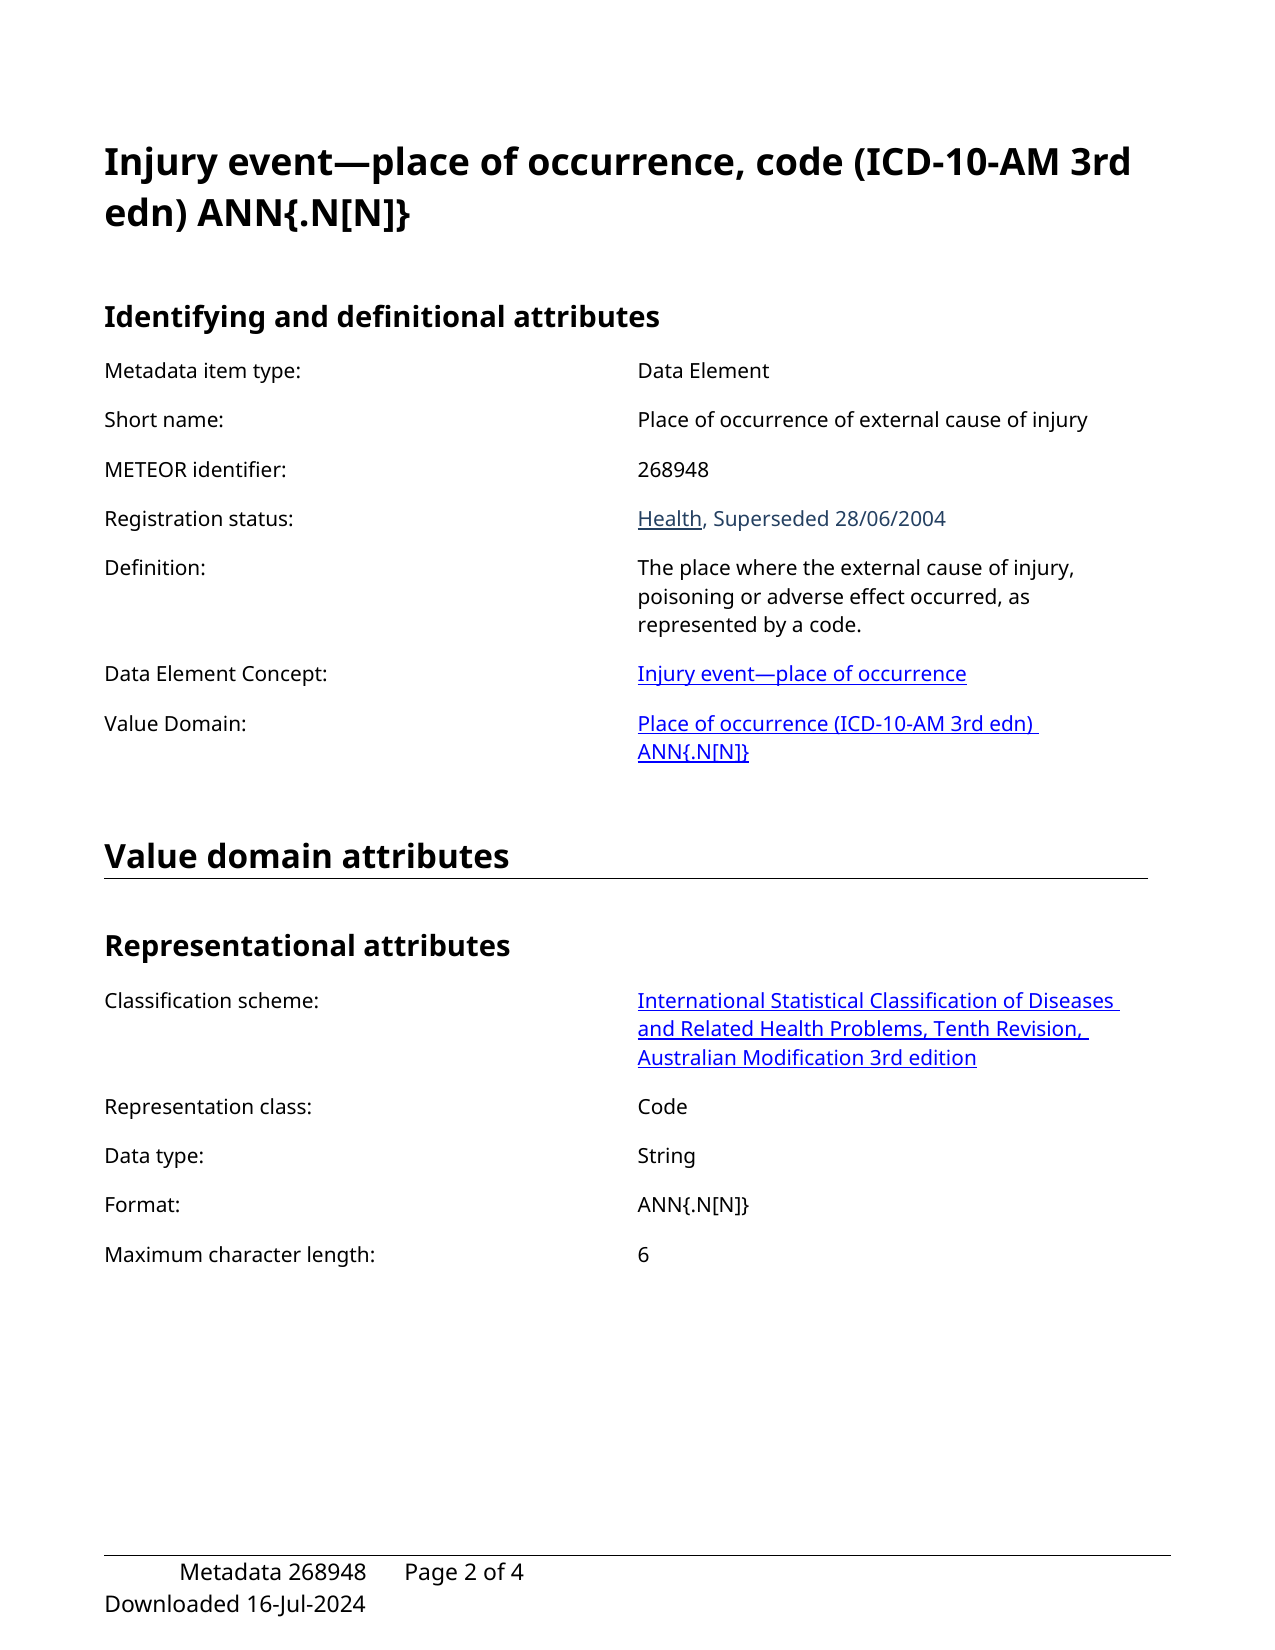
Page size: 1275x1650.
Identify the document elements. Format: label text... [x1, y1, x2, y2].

table_cell Code [626, 1081, 1159, 1131]
table_header Identifying and definitional attributes [93, 250, 1159, 346]
table_cell Format: [93, 1180, 626, 1229]
table_cell International Statistical Classification of Diseases and Related Health Problems, Tenth Revision, Australian Modification 3rd edition [626, 975, 1159, 1081]
table_cell Registration status: [93, 494, 626, 543]
table_cell Metadata item type: [93, 346, 626, 395]
table_cell METEOR identifier: [93, 445, 626, 494]
table_cell Definition: [93, 543, 626, 649]
table_cell Short name: [93, 395, 626, 444]
table_cell Injury event—place of occurrence [626, 649, 1159, 698]
table_cell Data type: [93, 1131, 626, 1180]
table_cell Place of occurrence of external cause of injury [626, 395, 1159, 444]
table_cell Data Element Concept: [93, 649, 626, 698]
table_cell The place where the external cause of injury, poisoning or adverse effect occurred, as represented by a code. [626, 543, 1159, 649]
table_cell Place of occurrence (ICD-10-AM 3rd edn) ANN{.N[N]} [626, 699, 1159, 776]
table_cell 268948 [626, 445, 1159, 494]
table_cell 6 [626, 1229, 1159, 1278]
table_cell Classification scheme: [93, 975, 626, 1081]
subtitle Injury event—place of occurrence, code (ICD-10-AM 3rd edn) ANN{.N[N]} [104, 135, 1171, 237]
table_cell Representation class: [93, 1081, 626, 1131]
table_cell Representational attributes [93, 879, 1159, 975]
table_cell String [626, 1131, 1159, 1180]
table_cell ANN{.N[N]} [626, 1180, 1159, 1229]
table_cell Value Domain: [93, 699, 626, 776]
table_cell Data Element [626, 346, 1159, 395]
table_header Value domain attributes [93, 808, 1159, 879]
table_cell Health, Superseded 28/06/2004 [626, 494, 1159, 543]
table_cell Maximum character length: [93, 1229, 626, 1278]
